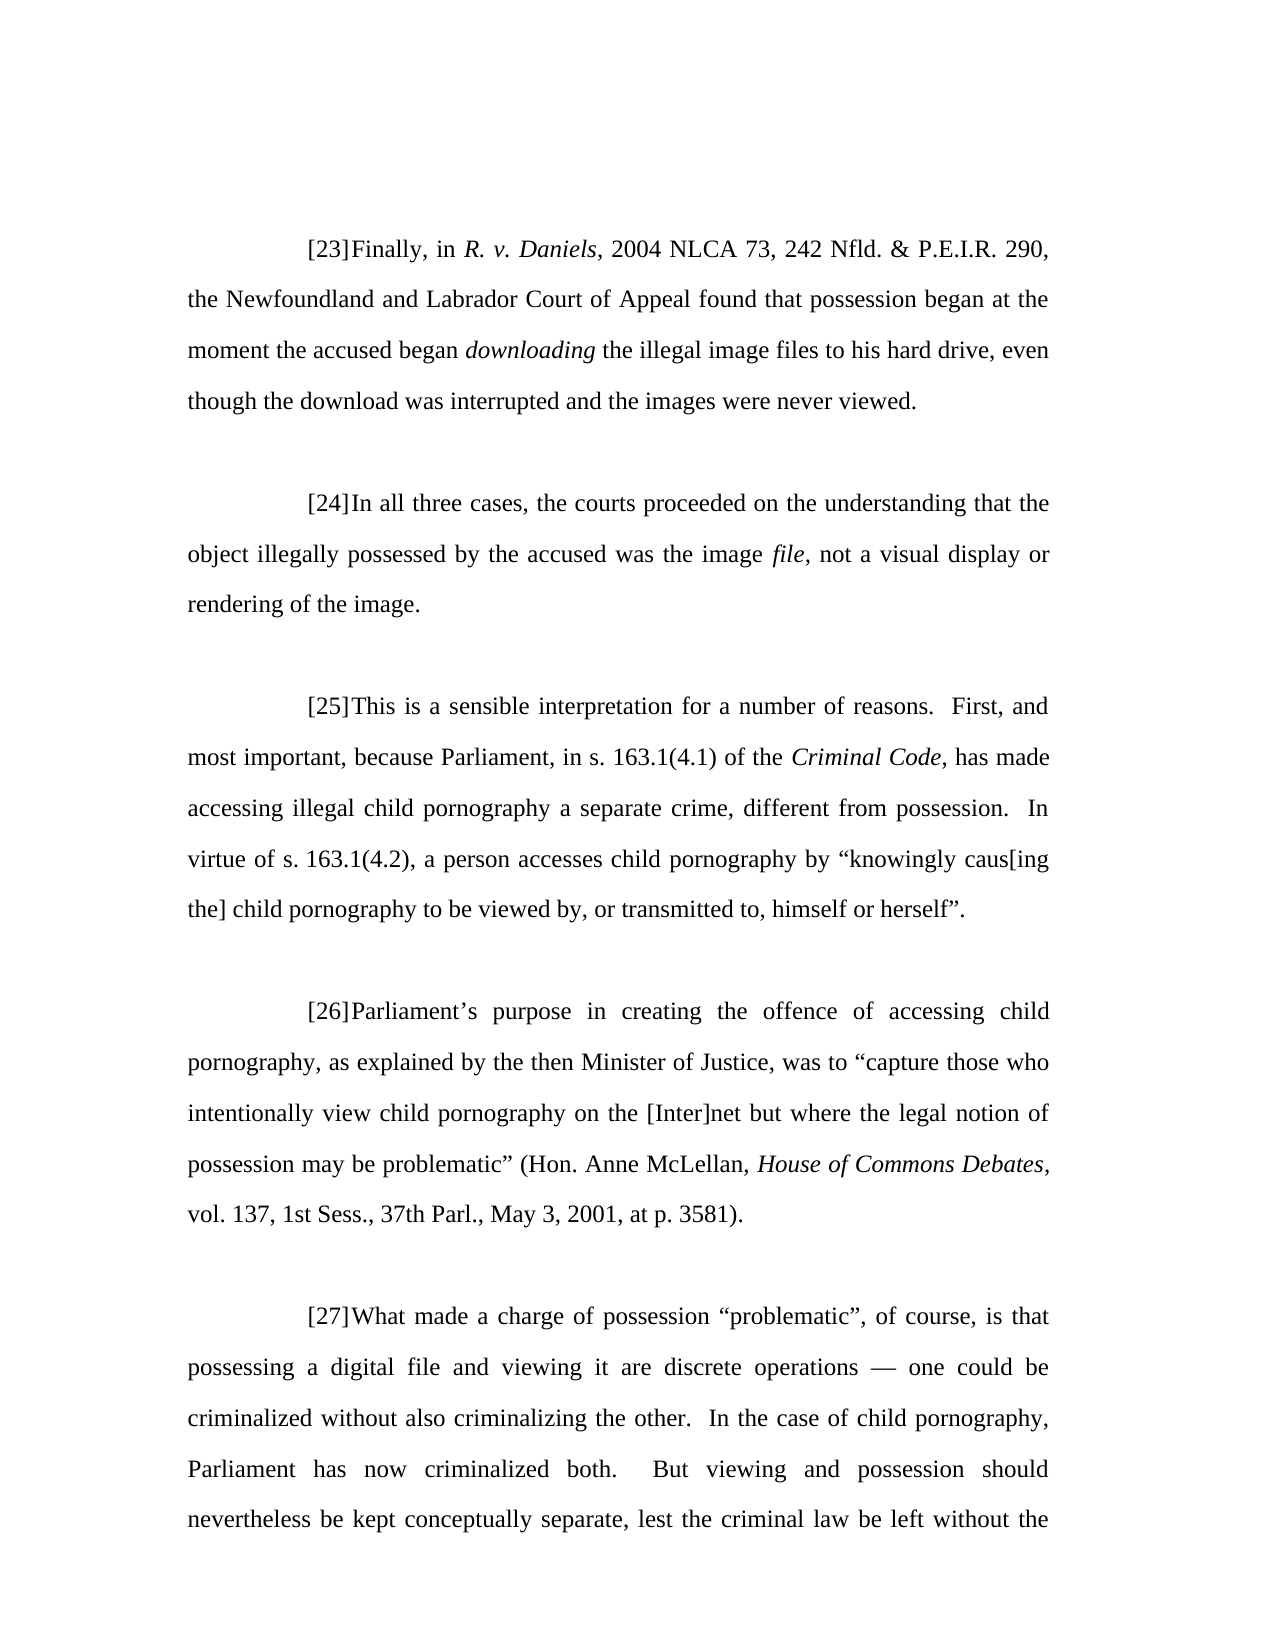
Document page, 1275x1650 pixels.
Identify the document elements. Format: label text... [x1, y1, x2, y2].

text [187, 1284, 1050, 1538]
text This is a sensible interpretation for a number of reasons. First, and most important, because Parliament, in s. 163.1(4.1) of the Criminal Code, has made accessing illegal child pornography a separate crime, different from possession. In virtue of s. 163.1(4.2), a person accesses child pornography by “knowingly caus[ing the] child pornography to be viewed by, or transmitted to, himself or herself”. [187, 674, 1050, 928]
text Parliament’s purpose in creating the offence of accessing child pornography, as explained by the then Minister of Justice, was to “capture those who intentionally view child pornography on the [Inter]net but where the legal notion of possession may be problematic” (Hon. Anne McLellan, House of Commons Debates, vol. 137, 1st Sess., 37th Parl., May 3, 2001, at p. 3581). [187, 979, 1050, 1233]
text In all three cases, the courts proceeded on the understanding that the object illegally possessed by the accused was the image file, not a visual display or rendering of the image. [187, 471, 1050, 623]
text Finally, in R. v. Daniels, 2004 NLCA 73, 242 Nfld. & P.E.I.R. 290, the Newfoundland and Labrador Court of Appeal found that possession began at the moment the accused began downloading the illegal image files to his hard drive, even though the download was interrupted and the images were never viewed. [187, 216, 1050, 420]
